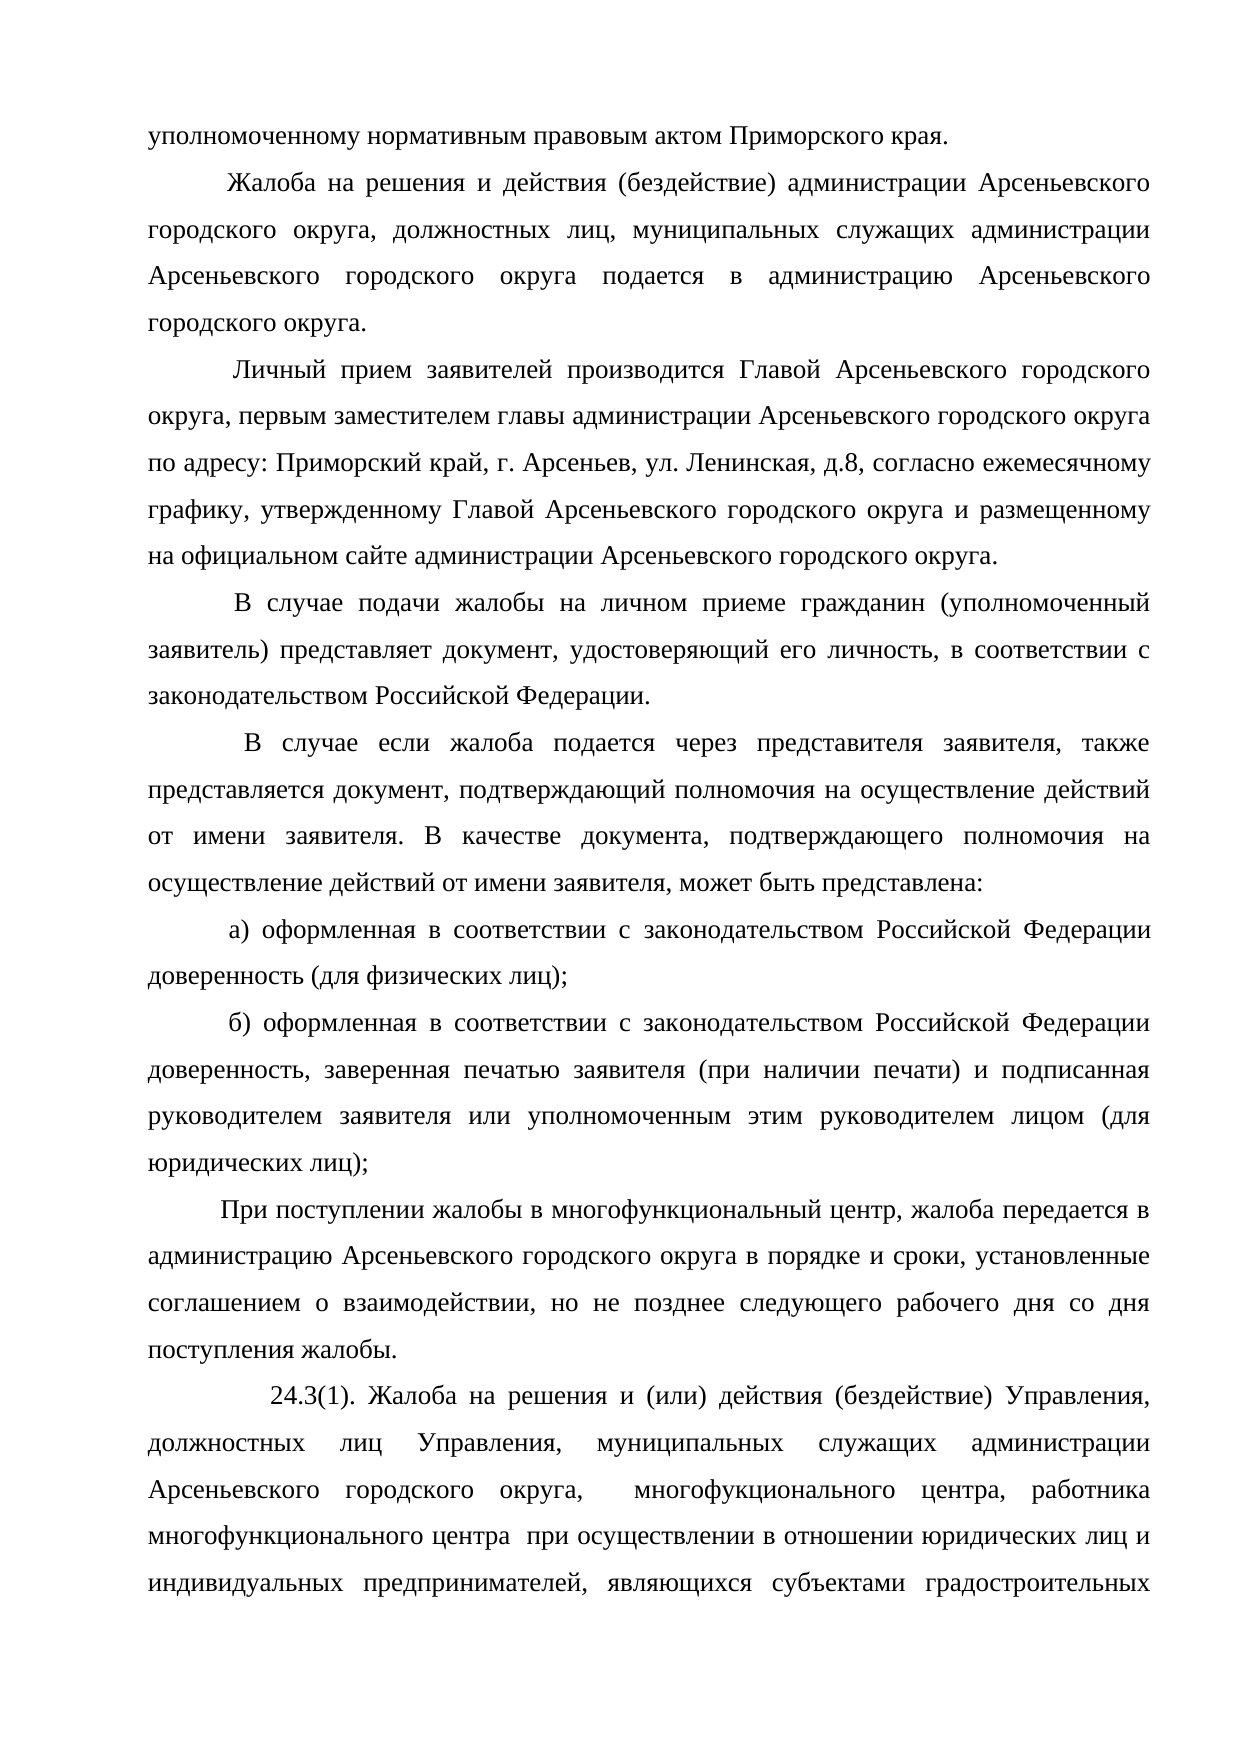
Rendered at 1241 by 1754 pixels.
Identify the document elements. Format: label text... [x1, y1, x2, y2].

text а) оформленная в соответствии с законодательством Российской Федерации доверенность (для физических лиц); [148, 913, 1152, 991]
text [148, 1379, 1152, 1597]
text Личный прием заявителей производится Главой Арсеньевского городского округа, первым заместителем главы администрации Арсеньевского городского округа по адресу: Приморский край, г. Арсеньев, ул. Ленинская, д.8, согласно ежемесячному графику, утвержденному Главой Арсеньевского городского округа и размещенному на официальном сайте администрации Арсеньевского городского округа. [148, 353, 1152, 571]
text В случае если жалоба подается через представителя заявителя, также представляется документ, подтверждающий полномочия на осуществление действий от имени заявителя. В качестве документа, подтверждающего полномочия на осуществление действий от имени заявителя, может быть представлена: [148, 726, 1152, 897]
text В случае подачи жалобы на личном приеме гражданин (уполномоченный заявитель) представляет документ, удостоверяющий его личность, в соответствии с законодательством Российской Федерации. [148, 586, 1152, 711]
text Жалоба на решения и действия (бездействие) администрации Арсеньевского городского округа, должностных лиц, муниципальных служащих администрации Арсеньевского городского округа подается в администрацию Арсеньевского городского округа. [148, 166, 1152, 337]
text При поступлении жалобы в многофункциональный центр, жалоба передается в администрацию Арсеньевского городского округа в порядке и сроки, установленные соглашением о взаимодействии, но не позднее следующего рабочего дня со дня поступления жалобы. [148, 1193, 1152, 1364]
text б) оформленная в соответствии с законодательством Российской Федерации доверенность, заверенная печатью заявителя (при наличии печати) и подписанная руководителем заявителя или уполномоченным этим руководителем лицом (для юридических лиц); [148, 1006, 1152, 1177]
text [148, 119, 1152, 151]
